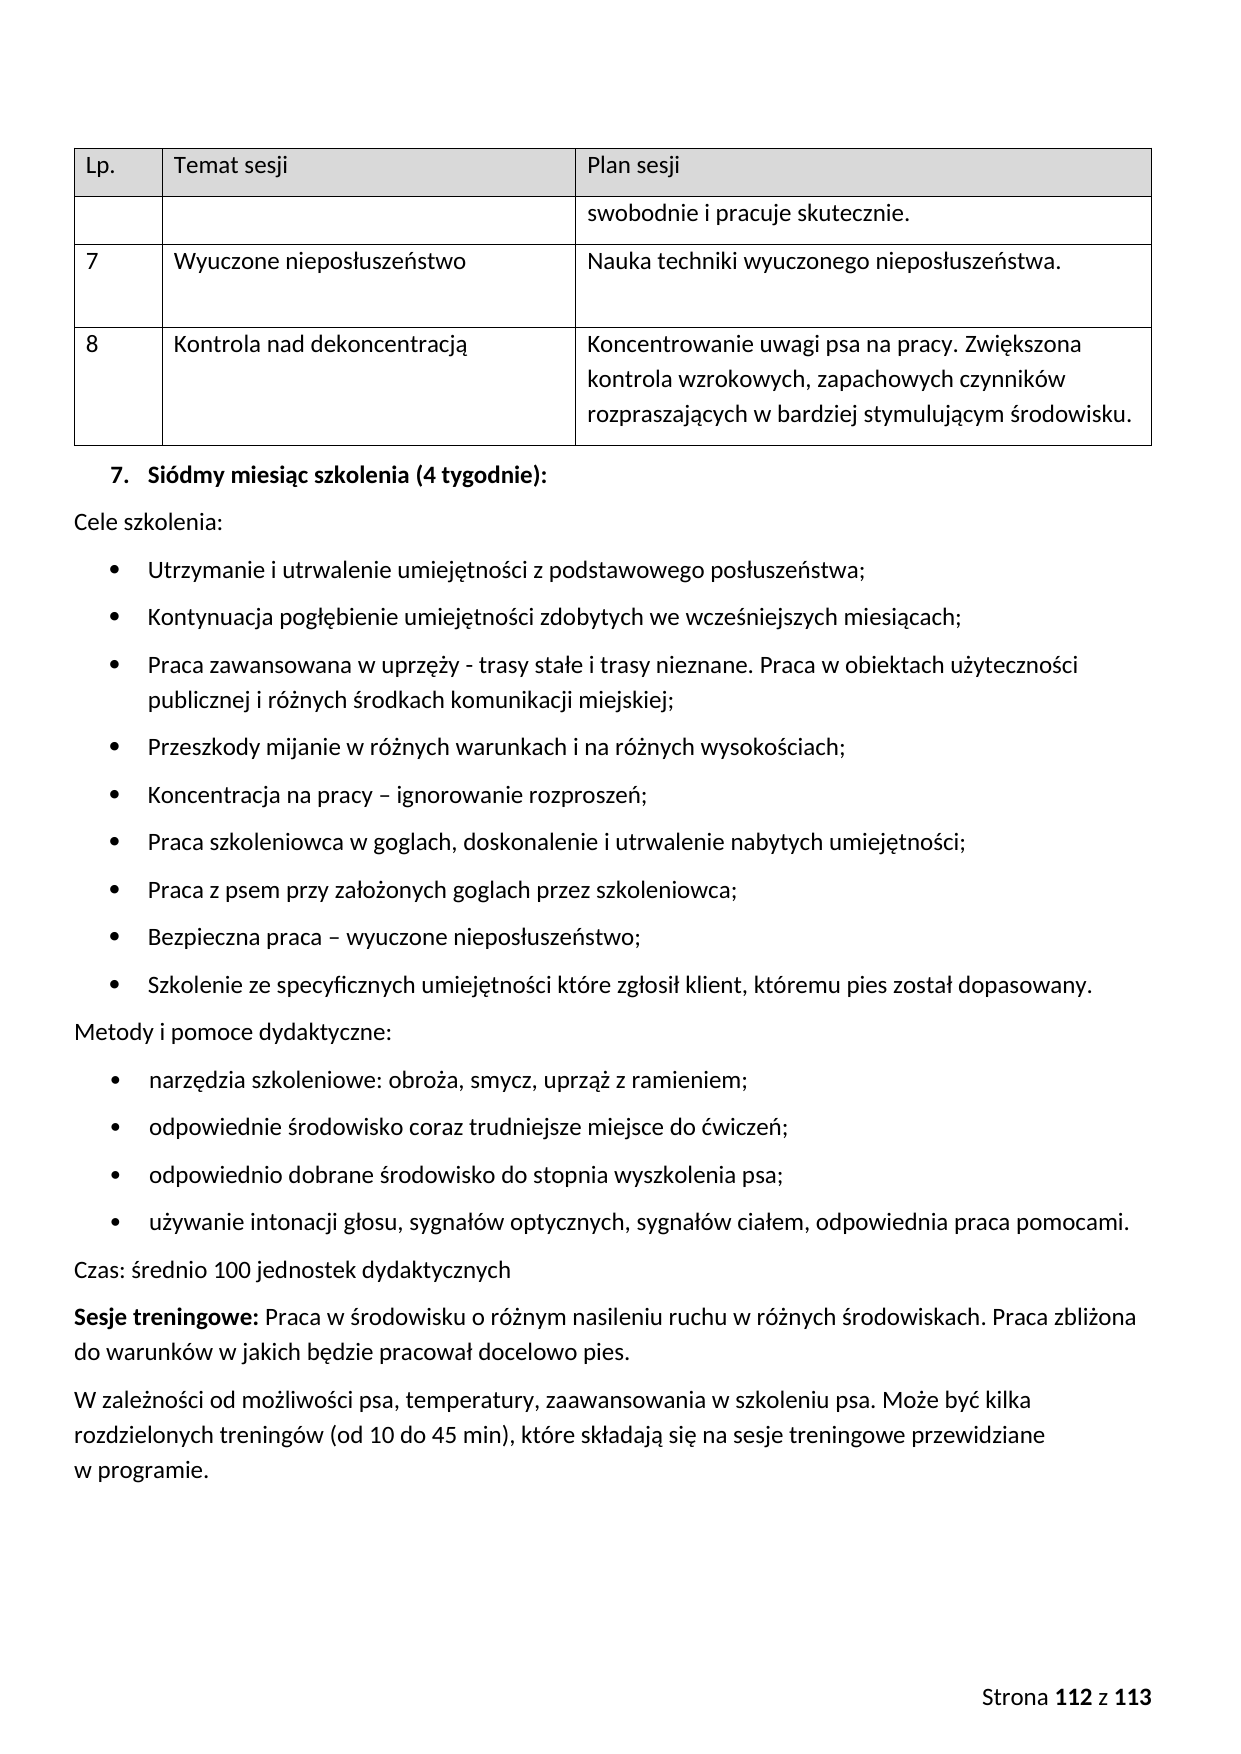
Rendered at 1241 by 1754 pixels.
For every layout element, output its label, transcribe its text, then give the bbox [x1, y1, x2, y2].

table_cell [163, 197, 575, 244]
list Bezpieczna praca – wyuczone nieposłuszeństwo; [110, 921, 1152, 952]
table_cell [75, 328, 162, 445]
list Kontynuacja pogłębienie umiejętności zdobytych we wcześniejszych miesiącach; [110, 601, 1152, 632]
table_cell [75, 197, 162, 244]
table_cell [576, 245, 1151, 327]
list Utrzymanie i utrwalenie umiejętności z podstawowego posłuszeństwa; [110, 554, 1152, 584]
text Sesje treningowe: Praca w środowisku o różnym nasileniu ruchu w różnych środowiskach. Praca zbliżona do warunków w jakich będzie pracował docelowo pies. [74, 1301, 1152, 1367]
text Czas: średnio 100 jednostek dydaktycznych [74, 1254, 1152, 1284]
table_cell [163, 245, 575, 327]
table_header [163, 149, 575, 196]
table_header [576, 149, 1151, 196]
list Przeszkody mijanie w różnych warunkach i na różnych wysokościach; [110, 731, 1152, 762]
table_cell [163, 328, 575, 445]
list Siódmy miesiąc szkolenia (4 tygodnie): [110, 459, 1152, 489]
list Praca z psem przy założonych goglach przez szkoleniowca; [110, 874, 1152, 904]
list odpowiednie środowisko coraz trudniejsze miejsce do ćwiczeń; [111, 1111, 1152, 1142]
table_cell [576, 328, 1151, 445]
text Metody i pomoce dydaktyczne: [74, 1016, 1152, 1047]
list Praca szkoleniowca w goglach, doskonalenie i utrwalenie nabytych umiejętności; [110, 826, 1152, 857]
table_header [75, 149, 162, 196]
text W zależności od możliwości psa, temperatury, zaawansowania w szkoleniu psa. Może być kilka rozdzielonych treningów (od 10 do 45 min), które składają się na sesje treningowe przewidziane w programie. [74, 1384, 1152, 1484]
list Praca zawansowana w uprzęży - trasy stałe i trasy nieznane. Praca w obiektach użyteczności publicznej i różnych środkach komunikacji miejskiej; [110, 649, 1152, 714]
list odpowiednio dobrane środowisko do stopnia wyszkolenia psa; [111, 1159, 1152, 1189]
list Szkolenie ze specyficznych umiejętności które zgłosił klient, któremu pies został dopasowany. [110, 969, 1152, 999]
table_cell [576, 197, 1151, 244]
text Cele szkolenia: [74, 506, 1152, 537]
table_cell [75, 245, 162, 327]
list Koncentracja na pracy – ignorowanie rozproszeń; [110, 779, 1152, 809]
list używanie intonacji głosu, sygnałów optycznych, sygnałów ciałem, odpowiednia praca pomocami. [111, 1206, 1152, 1237]
list narzędzia szkoleniowe: obroża, smycz, uprząż z ramieniem; [111, 1064, 1152, 1094]
